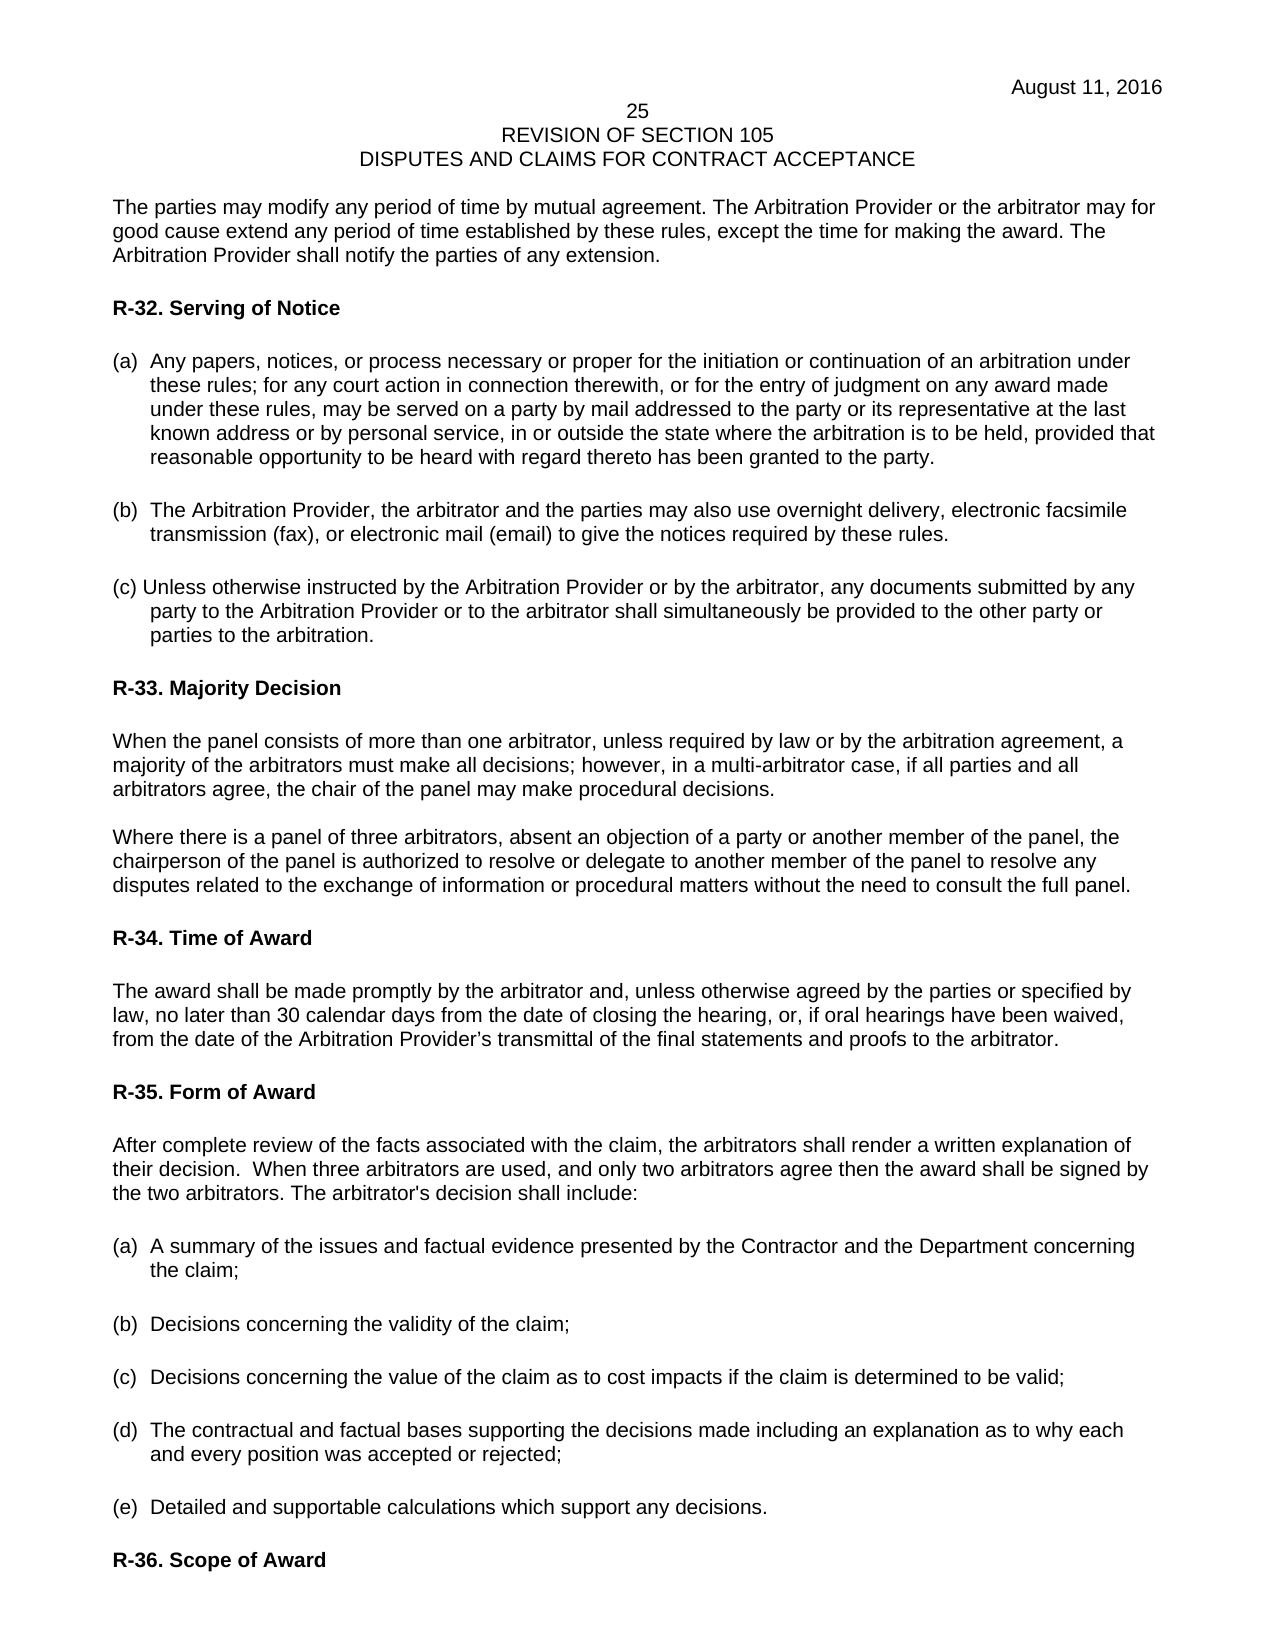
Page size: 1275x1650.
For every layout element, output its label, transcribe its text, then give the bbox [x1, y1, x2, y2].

text R-36. Scope of Award [112, 1548, 1162, 1572]
text (a) A summary of the issues and factual evidence presented by the Contractor and the Department concerning the claim; [112, 1234, 1162, 1282]
text R-33. Majority Decision [112, 676, 1162, 700]
text (b) The Arbitration Provider, the arbitrator and the parties may also use overnight delivery, electronic facsimile transmission (fax), or electronic mail (email) to give the notices required by these rules. [112, 498, 1162, 546]
text (a) Any papers, notices, or process necessary or proper for the initiation or continuation of an arbitration under these rules; for any court action in connection therewith, or for the entry of judgment on any award made under these rules, may be served on a party by mail addressed to the party or its representative at the last known address or by personal service, in or outside the state where the arbitration is to be held, provided that reasonable opportunity to be heard with regard thereto has been granted to the party. [112, 349, 1162, 469]
text (e) Detailed and supportable calculations which support any decisions. [112, 1495, 1162, 1519]
text When the panel consists of more than one arbitrator, unless required by law or by the arbitration agreement, a majority of the arbitrators must make all decisions; however, in a multi-arbitrator case, if all parties and all arbitrators agree, the chair of the panel may make procedural decisions. [112, 729, 1162, 801]
text (c) Unless otherwise instructed by the Arbitration Provider or by the arbitrator, any documents submitted by any party to the Arbitration Provider or to the arbitrator shall simultaneously be provided to the other party or parties to the arbitration. [112, 575, 1162, 647]
text R-34. Time of Award [112, 926, 1162, 950]
text The parties may modify any period of time by mutual agreement. The Arbitration Provider or the arbitrator may for good cause extend any period of time established by these rules, except the time for making the award. The Arbitration Provider shall notify the parties of any extension. [112, 195, 1162, 267]
text (c) Decisions concerning the value of the claim as to cost impacts if the claim is determined to be valid; [112, 1364, 1162, 1388]
text R-35. Form of Award [112, 1080, 1162, 1104]
text After complete review of the facts associated with the claim, the arbitrators shall render a written explanation of their decision. When three arbitrators are used, and only two arbitrators agree then the award shall be signed by the two arbitrators. The arbitrator's decision shall include: [112, 1133, 1162, 1205]
text R-32. Serving of Notice [112, 296, 1162, 320]
text Where there is a panel of three arbitrators, absent an objection of a party or another member of the panel, the chairperson of the panel is authorized to resolve or delegate to another member of the panel to resolve any disputes related to the exchange of information or procedural matters without the need to consult the full panel. [112, 825, 1162, 897]
text The award shall be made promptly by the arbitrator and, unless otherwise agreed by the parties or specified by law, no later than 30 calendar days from the date of closing the hearing, or, if oral hearings have been waived, from the date of the Arbitration Provider’s transmittal of the final statements and proofs to the arbitrator. [112, 979, 1162, 1051]
text (d) The contractual and factual bases supporting the decisions made including an explanation as to why each and every position was accepted or rejected; [112, 1418, 1162, 1466]
text (b) Decisions concerning the validity of the claim; [112, 1311, 1162, 1335]
